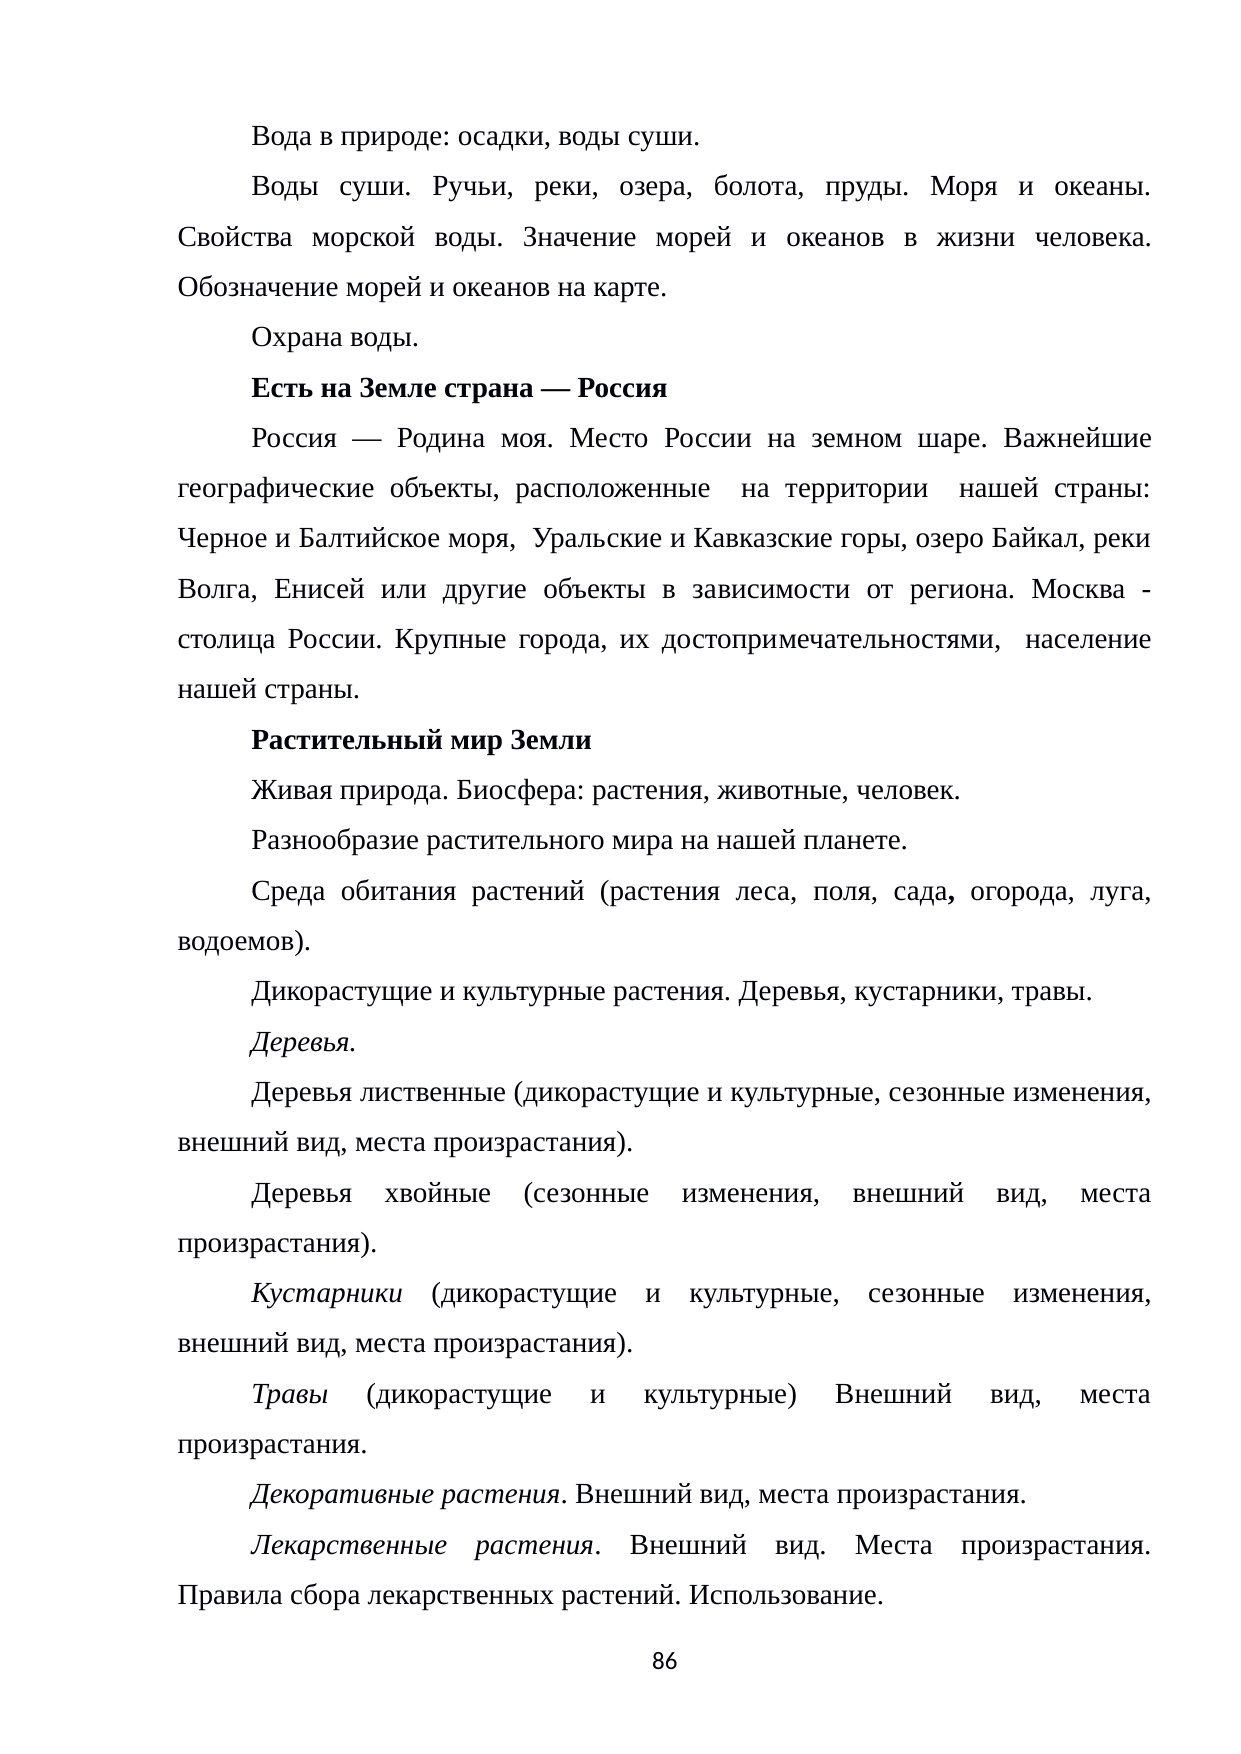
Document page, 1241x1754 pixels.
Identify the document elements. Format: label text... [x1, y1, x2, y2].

text Россия ― Родина моя. Место России на земном шаре. Важнейшие географические объекты, расположенные на территории нашей страны: Черное и Балтийское моря, Уральские и Кавказские горы, озеро Байкал, реки Волга, Енисей или другие объекты в зависимости от региона. Москва - столица России. Крупные города, их достопримечательностями, население нашей страны. [177, 420, 1152, 705]
text Лекарственные растения. Внешний вид. Места произрастания. Правила сбора лекарственных растений. Использование. [177, 1527, 1152, 1611]
text Разнообразие растительного мира на нашей планете. [177, 822, 1152, 856]
text Деревья. [177, 1024, 1152, 1057]
text Воды суши. Ручьи, реки, озера, болота, пруды. Моря и океаны. Свойства морской воды. Значение морей и океанов в жизни человека. Обозначение морей и океанов на карте. [177, 168, 1152, 303]
text Дикорастущие и культурные растения. Деревья, кустарники, травы. [177, 973, 1152, 1007]
text Вода в природе: осадки, воды суши. [177, 118, 1152, 152]
text Деревья хвойные (сезонные изменения, внешний вид, места произрастания). [177, 1175, 1152, 1258]
text Охрана воды. [177, 319, 1152, 353]
text Травы (дикорастущие и культурные) Внешний вид, места произрастания. [177, 1376, 1152, 1460]
text Есть на Земле страна — Россия [177, 370, 1152, 403]
text Живая природа. Биосфера: растения, животные, человек. [177, 772, 1152, 806]
text Деревья лиственные (дикорастущие и культурные, сезонные изменения, внешний вид, места произрастания). [177, 1074, 1152, 1158]
text Кустарники (дикорастущие и культурные, сезонные изменения, внешний вид, места произрастания). [177, 1275, 1152, 1359]
text Среда обитания растений (растения леса, поля, сада, огорода, луга, водоемов). [177, 873, 1152, 957]
text Растительный мир Земли [177, 722, 1152, 755]
text Декоративные растения. Внешний вид, места произрастания. [177, 1477, 1152, 1510]
